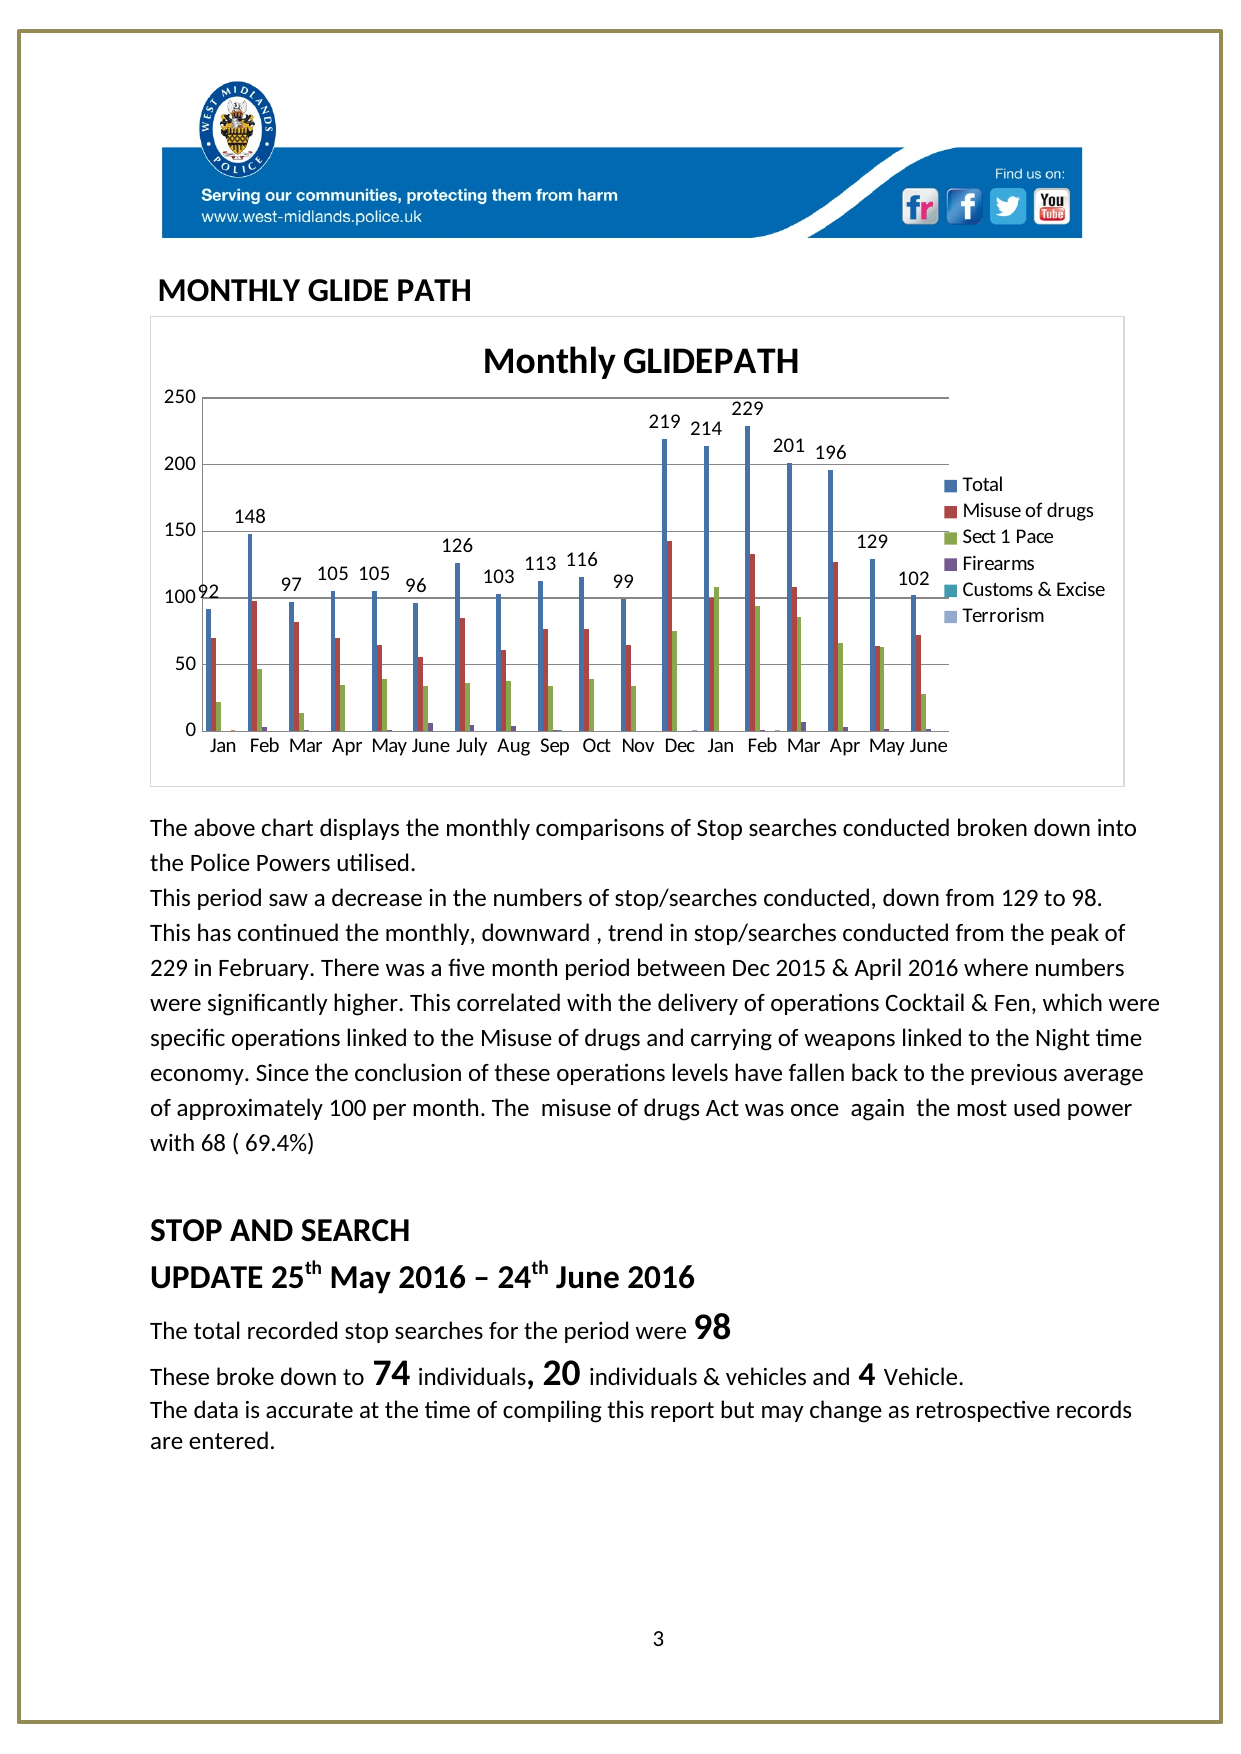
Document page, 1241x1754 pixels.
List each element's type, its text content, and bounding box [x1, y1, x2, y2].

text This period saw a decrease in the numbers of stop/searches conducted, down from 129 to 98. [150, 882, 1167, 913]
text UPDATE 25th May 2016 – 24th June 2016 [150, 1256, 1167, 1297]
text The total recorded stop searches for the period were 98 [150, 1303, 1167, 1348]
text MONTHLY GLIDE PATH [150, 269, 1167, 310]
text The data is accurate at the time of compiling this report but may change as retrospective records are entered. [150, 1394, 1167, 1455]
text These broke down to 74 individuals, 20 individuals & vehicles and 4 Vehicle. [150, 1348, 1167, 1394]
text STOP AND SEARCH [150, 1209, 1167, 1250]
text The above chart displays the monthly comparisons of Stop searches conducted broken down into the Police Powers utilised. [150, 812, 1167, 878]
picture [150, 73, 1091, 250]
text This has continued the monthly, downward , trend in stop/searches conducted from the peak of 229 in February. There was a five month period between Dec 2015 & April 2016 where numbers were significantly higher. This correlated with the delivery of operations Cocktail & Fen, which were specific operations linked to the Misuse of drugs and carrying of weapons linked to the Night time economy. Since the conclusion of these operations levels have fallen back to the previous average of approximately 100 per month. The misuse of drugs Act was once again the most used power with 68 ( 69.4%) [150, 917, 1167, 1158]
